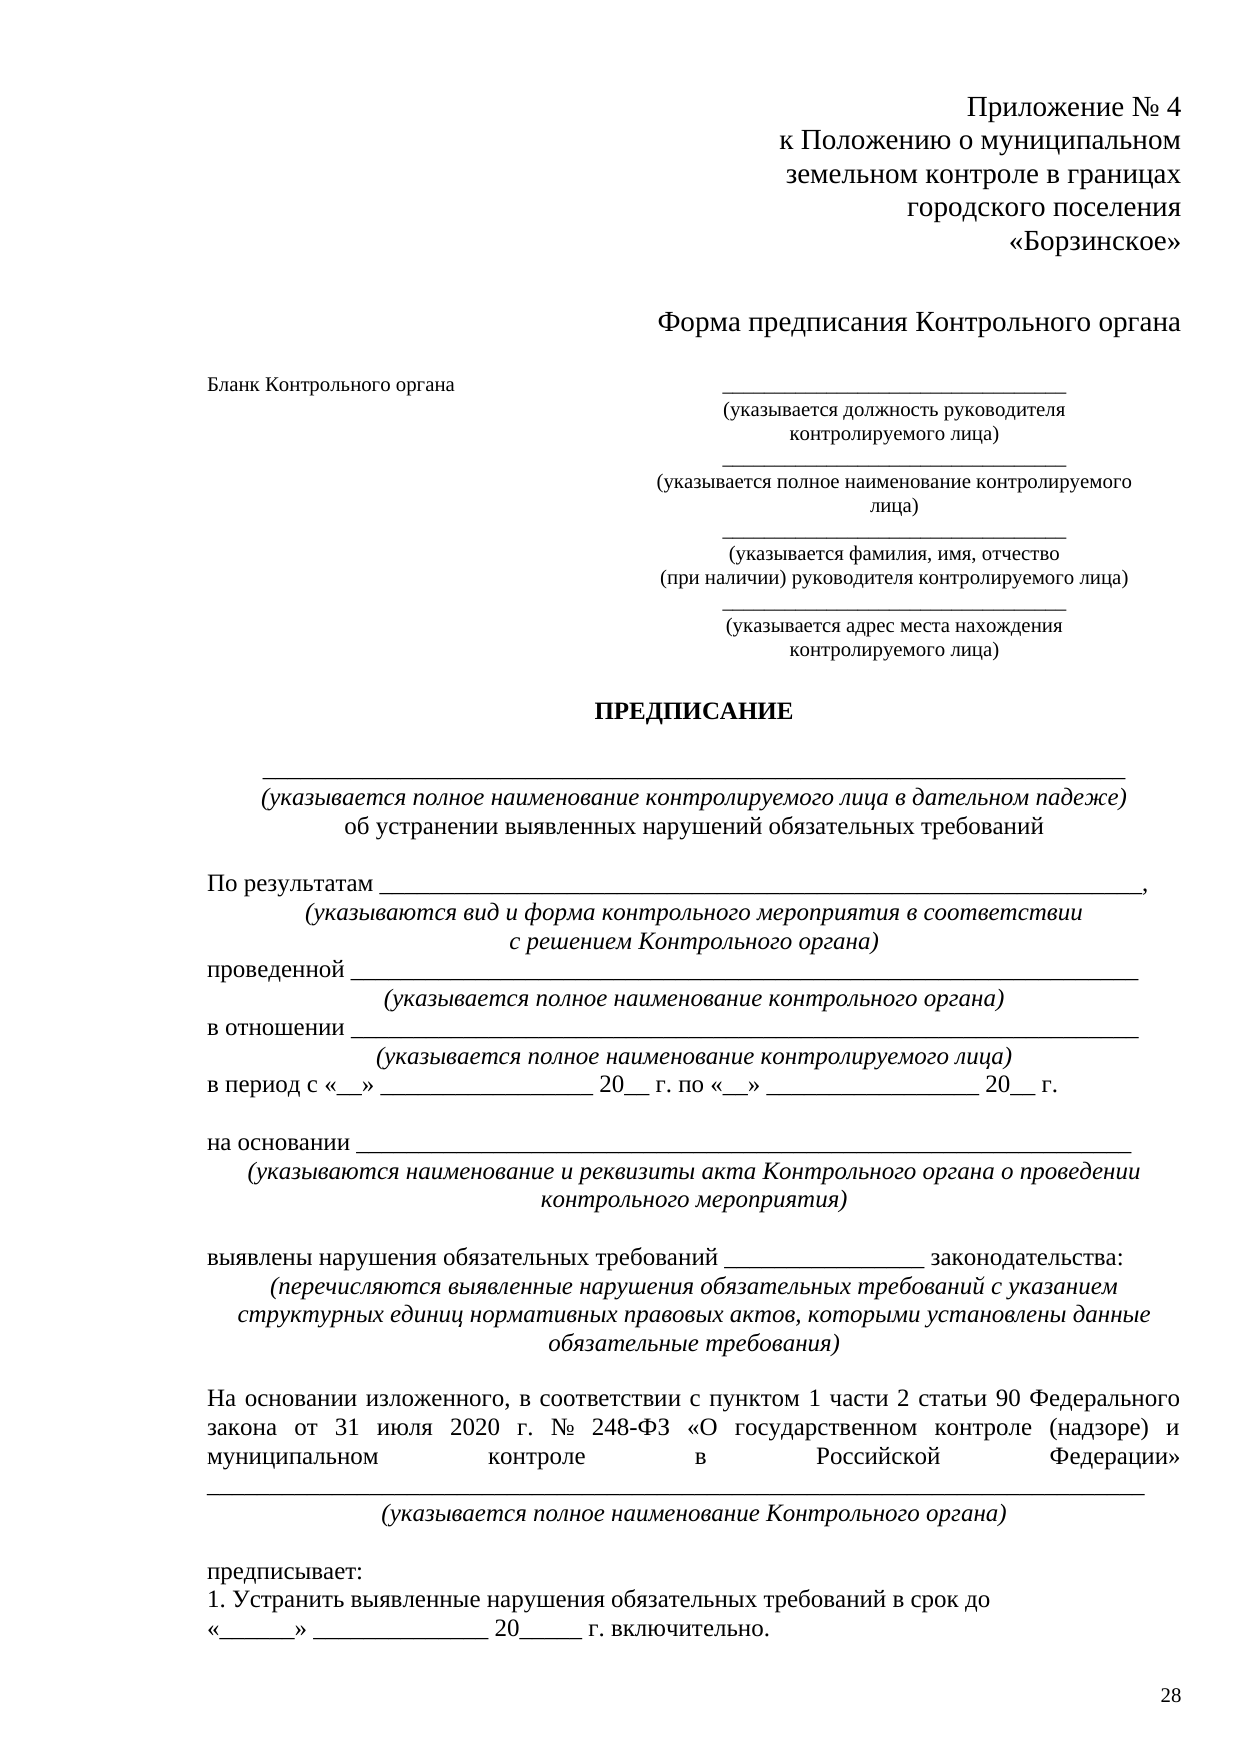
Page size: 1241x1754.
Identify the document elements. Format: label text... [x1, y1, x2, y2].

text (перечисляются выявленные нарушения обязательных требований с указанием структурных единиц нормативных правовых актов, которыми установлены данные обязательные требования) [207, 1271, 1181, 1357]
text «______» ______________ 20_____ г. включительно. [207, 1613, 1181, 1642]
text (указываются вид и форма контрольного мероприятия в соответствии [207, 897, 1181, 926]
text Приложение № 4 [738, 89, 1181, 122]
text ПРЕДПИСАНИЕ [207, 696, 1181, 724]
text об устранении выявленных нарушений обязательных требований [207, 811, 1181, 839]
text (указывается полное наименование Контрольного органа) [207, 1498, 1181, 1527]
text (указывается полное наименование контролируемого лица в дательном падеже) [207, 782, 1181, 811]
text _____________________________________________________________________ [207, 753, 1181, 782]
text Форма предписания Контрольного органа [207, 304, 1181, 338]
text (указывается полное наименование контролируемого лица) [207, 1041, 1181, 1069]
table_header _________________________________ (указывается должность руководителя контролируемого лица) _________________________________ (указывается полное наименование контролируемого лица) _________________________________ (указывается фамилия, имя, отчество (при наличии) руководителя контролируемого лица) _________________________________ (указывается адрес места нахождения контролируемого лица) [643, 362, 1145, 672]
text в отношении _______________________________________________________________ [207, 1012, 1181, 1041]
table_header Бланк Контрольного органа [200, 362, 643, 672]
text к Положению о муниципальном [738, 122, 1181, 156]
text проведенной _______________________________________________________________ [207, 954, 1181, 983]
text земельном контроле в границах [738, 156, 1181, 189]
text На основании изложенного, в соответствии с пунктом 1 части 2 статьи 90 Федерального закона от 31 июля 2020 г. № 248-ФЗ «О государственном контроле (надзоре) и муниципальном контроле в Российской Федерации» ___________________________________________________________________________ [207, 1383, 1181, 1498]
text (указывается полное наименование контрольного органа) [207, 983, 1181, 1012]
text городского поселения «Борзинское» [738, 189, 1181, 256]
text с решением Контрольного органа) [207, 926, 1181, 954]
text на основании ______________________________________________________________ [207, 1127, 1181, 1156]
text 1. Устранить выявленные нарушения обязательных требований в срок до [207, 1584, 1181, 1613]
text выявлены нарушения обязательных требований ________________ законодательства: [207, 1242, 1181, 1271]
text По результатам _____________________________________________________________, [207, 868, 1181, 897]
text в период с «__» _________________ 20__ г. по «__» _________________ 20__ г. [207, 1069, 1181, 1098]
text (указываются наименование и реквизиты акта Контрольного органа о проведении контрольного мероприятия) [207, 1156, 1181, 1213]
text предписывает: [207, 1556, 1181, 1584]
